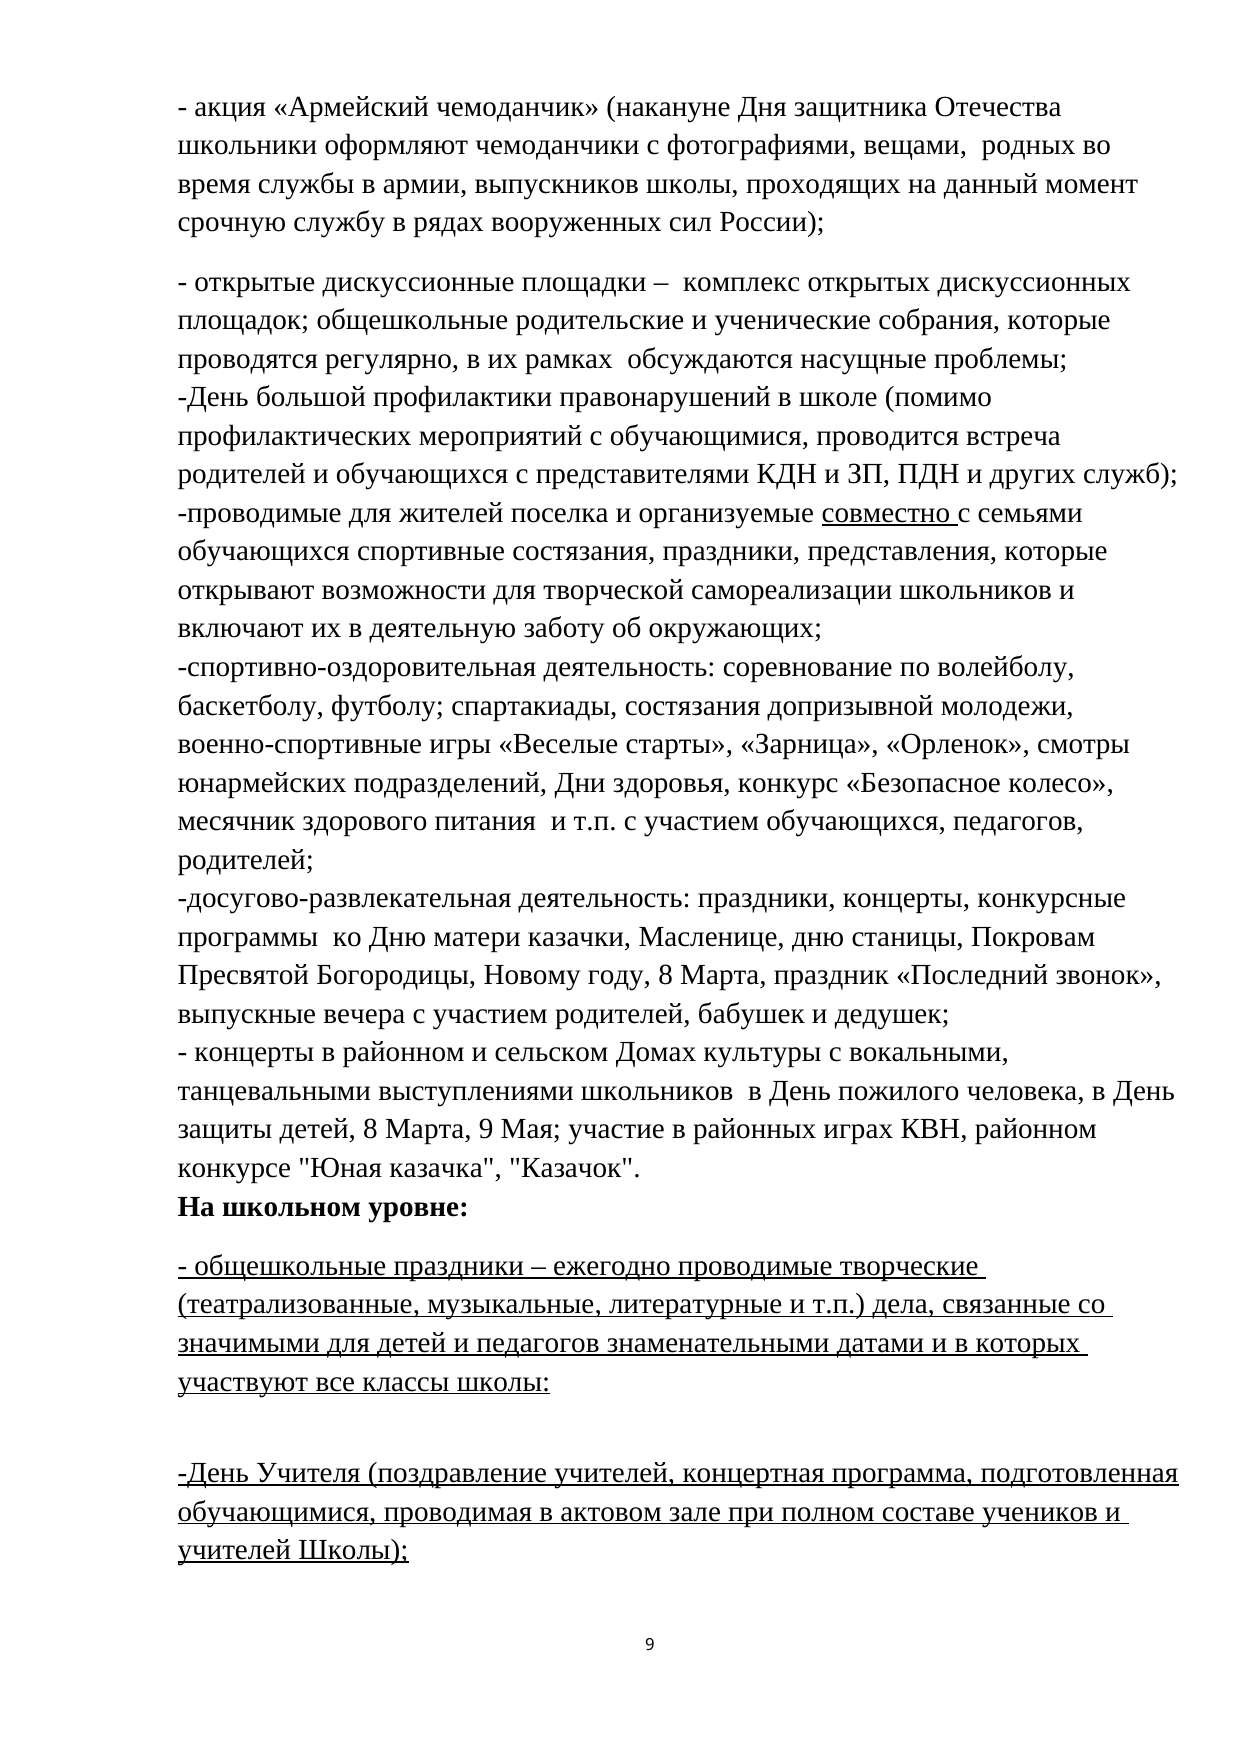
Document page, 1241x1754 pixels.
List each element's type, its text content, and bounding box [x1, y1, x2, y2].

text - открытые дискуссионные площадки – комплекс открытых дискуссионных площадок; общешкольные родительские и ученические собрания, которые проводятся регулярно, в их рамках обсуждаются насущные проблемы; [177, 264, 1181, 374]
text На школьном уровне: [118, 1189, 1181, 1222]
text - концерты в районном и сельском Домах культуры с вокальными, танцевальными выступлениями школьников в День пожилого человека, в День защиты детей, 8 Марта, 9 Мая; участие в районных играх КВН, районном конкурсе "Юная казачка", "Казачок". [177, 1034, 1181, 1184]
text -проводимые для жителей поселка и организуемые совместно с семьями обучающихся спортивные состязания, праздники, представления, которые открывают возможности для творческой самореализации школьников и включают их в деятельную заботу об окружающих; [177, 495, 1181, 644]
text -спортивно-оздоровительная деятельность: соревнование по волейболу, баскетболу, футболу; спартакиады, состязания допризывной молодежи, военно-спортивные игры «Веселые старты», «Зарница», «Орленок», смотры юнармейских подразделений, Дни здоровья, конкурс «Безопасное колесо», месячник здорового питания и т.п. с участием обучающихся, педагогов, родителей; [177, 649, 1181, 875]
text -досугово-развлекательная деятельность: праздники, концерты, конкурсные программы ко Дню матери казачки, Масленице, дню станицы, Покровам Пресвятой Богородицы, Новому году, 8 Марта, праздник «Последний звонок», выпускные вечера с участием родителей, бабушек и дедушек; [177, 880, 1181, 1029]
text - общешкольные праздники – ежегодно проводимые творческие (театрализованные, музыкальные, литературные и т.п.) дела, связанные со значимыми для детей и педагогов знаменательными датами и в которых участвуют все классы школы: [177, 1248, 1181, 1397]
text -День Учителя (поздравление учителей, концертная программа, подготовленная обучающимися, проводимая в актовом зале при полном составе учеников и учителей Школы); [177, 1455, 1181, 1566]
text -День большой профилактики правонарушений в школе (помимо профилактических мероприятий с обучающимися, проводится встреча родителей и обучающихся с представителями КДН и ЗП, ПДН и других служб); [177, 379, 1181, 490]
text - акция «Армейский чемоданчик» (накануне Дня защитника Отечества школьники оформляют чемоданчики с фотографиями, вещами, родных во время службы в армии, выпускников школы, проходящих на данный момент срочную службу в рядах вооруженных сил России); [177, 89, 1181, 238]
